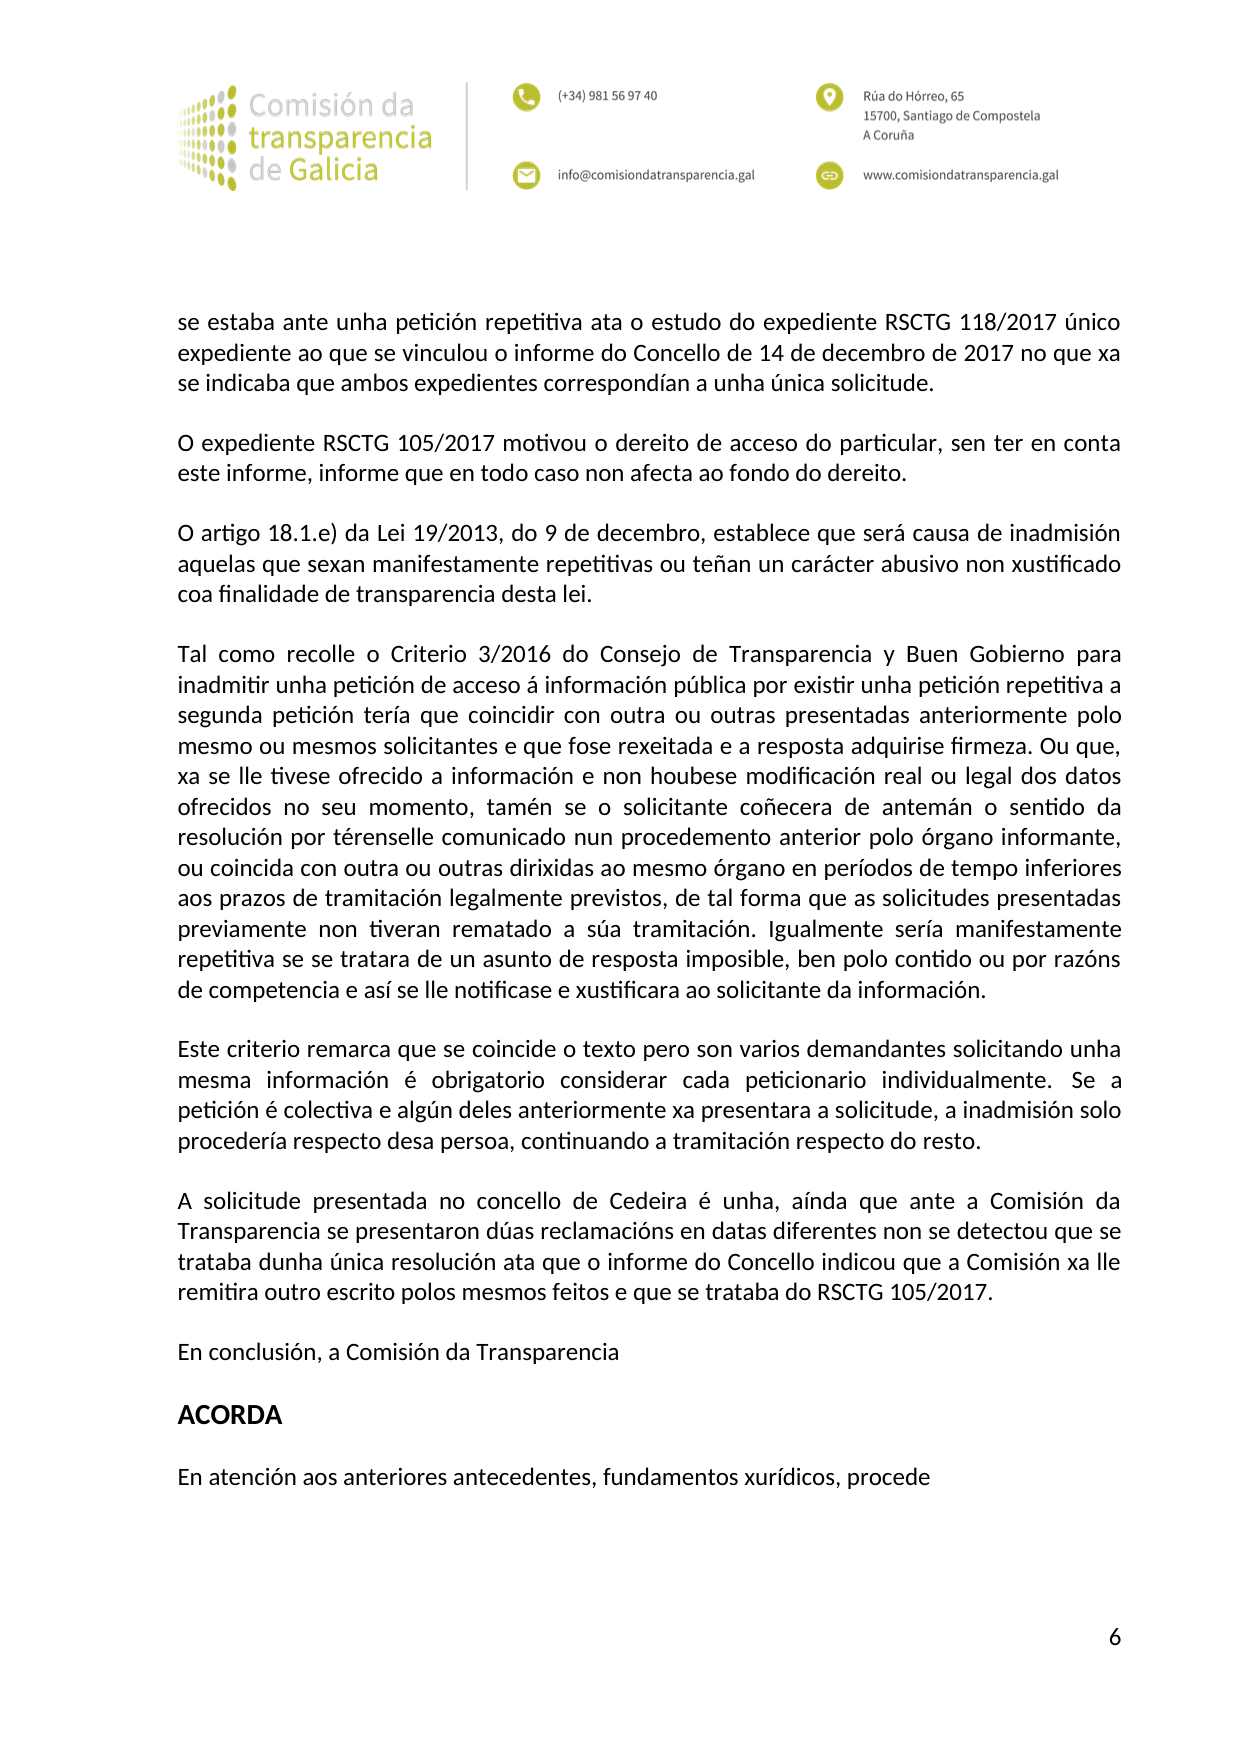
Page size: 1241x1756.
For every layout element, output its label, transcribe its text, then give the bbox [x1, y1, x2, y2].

text O artigo 18.1.e) da Lei 19/2013, do 9 de decembro, establece que será causa de inadmisión aquelas que sexan manifestamente repetitivas ou teñan un carácter abusivo non xustificado coa finalidade de transparencia desta lei. [177, 517, 1123, 609]
text Este criterio remarca que se coincide o texto pero son varios demandantes solicitando unha mesma información é obrigatorio considerar cada peticionario individualmente. Se a petición é colectiva e algún deles anteriormente xa presentara a solicitude, a inadmisión solo procedería respecto desa persoa, continuando a tramitación respecto do resto. [177, 1033, 1123, 1156]
text En atención aos anteriores antecedentes, fundamentos xurídicos, procede [177, 1461, 1134, 1491]
text se estaba ante unha petición repetitiva ata o estudo do expediente RSCTG 118/2017 único expediente ao que se vinculou o informe do Concello de 14 de decembro de 2017 no que xa se indicaba que ambos expedientes correspondían a unha única solicitude. [177, 306, 1123, 398]
text Tal como recolle o Criterio 3/2016 do Consejo de Transparencia y Buen Gobierno para inadmitir unha petición de acceso á información pública por existir unha petición repetitiva a segunda petición tería que coincidir con outra ou outras presentadas anteriormente polo mesmo ou mesmos solicitantes e que fose rexeitada e a resposta adquirise firmeza. Ou que, xa se lle tivese ofrecido a información e non houbese modificación real ou legal dos datos ofrecidos no seu momento, tamén se o solicitante coñecera de antemán o sentido da resolución por térenselle comunicado nun procedemento anterior polo órgano informante, ou coincida con outra ou outras dirixidas ao mesmo órgano en períodos de tempo inferiores aos prazos de tramitación legalmente previstos, de tal forma que as solicitudes presentadas previamente non tiveran rematado a súa tramitación. Igualmente sería manifestamente repetitiva se se tratara de un asunto de resposta imposible, ben polo contido ou por razóns de competencia e así se lle notificase e xustificara ao solicitante da información. [177, 638, 1123, 1004]
text ACORDA [177, 1396, 1134, 1432]
text En conclusión, a Comisión da Transparencia [177, 1336, 1134, 1367]
text A solicitude presentada no concello de Cedeira é unha, aínda que ante a Comisión da Transparencia se presentaron dúas reclamacións en datas diferentes non se detectou que se trataba dunha única resolución ata que o informe do Concello indicou que a Comisión xa lle remitira outro escrito polos mesmos feitos e que se trataba do RSCTG 105/2017. [177, 1185, 1123, 1307]
text O expediente RSCTG 105/2017 motivou o dereito de acceso do particular, sen ter en conta este informe, informe que en todo caso non afecta ao fondo do dereito. [177, 427, 1123, 488]
picture [177, 82, 1059, 191]
